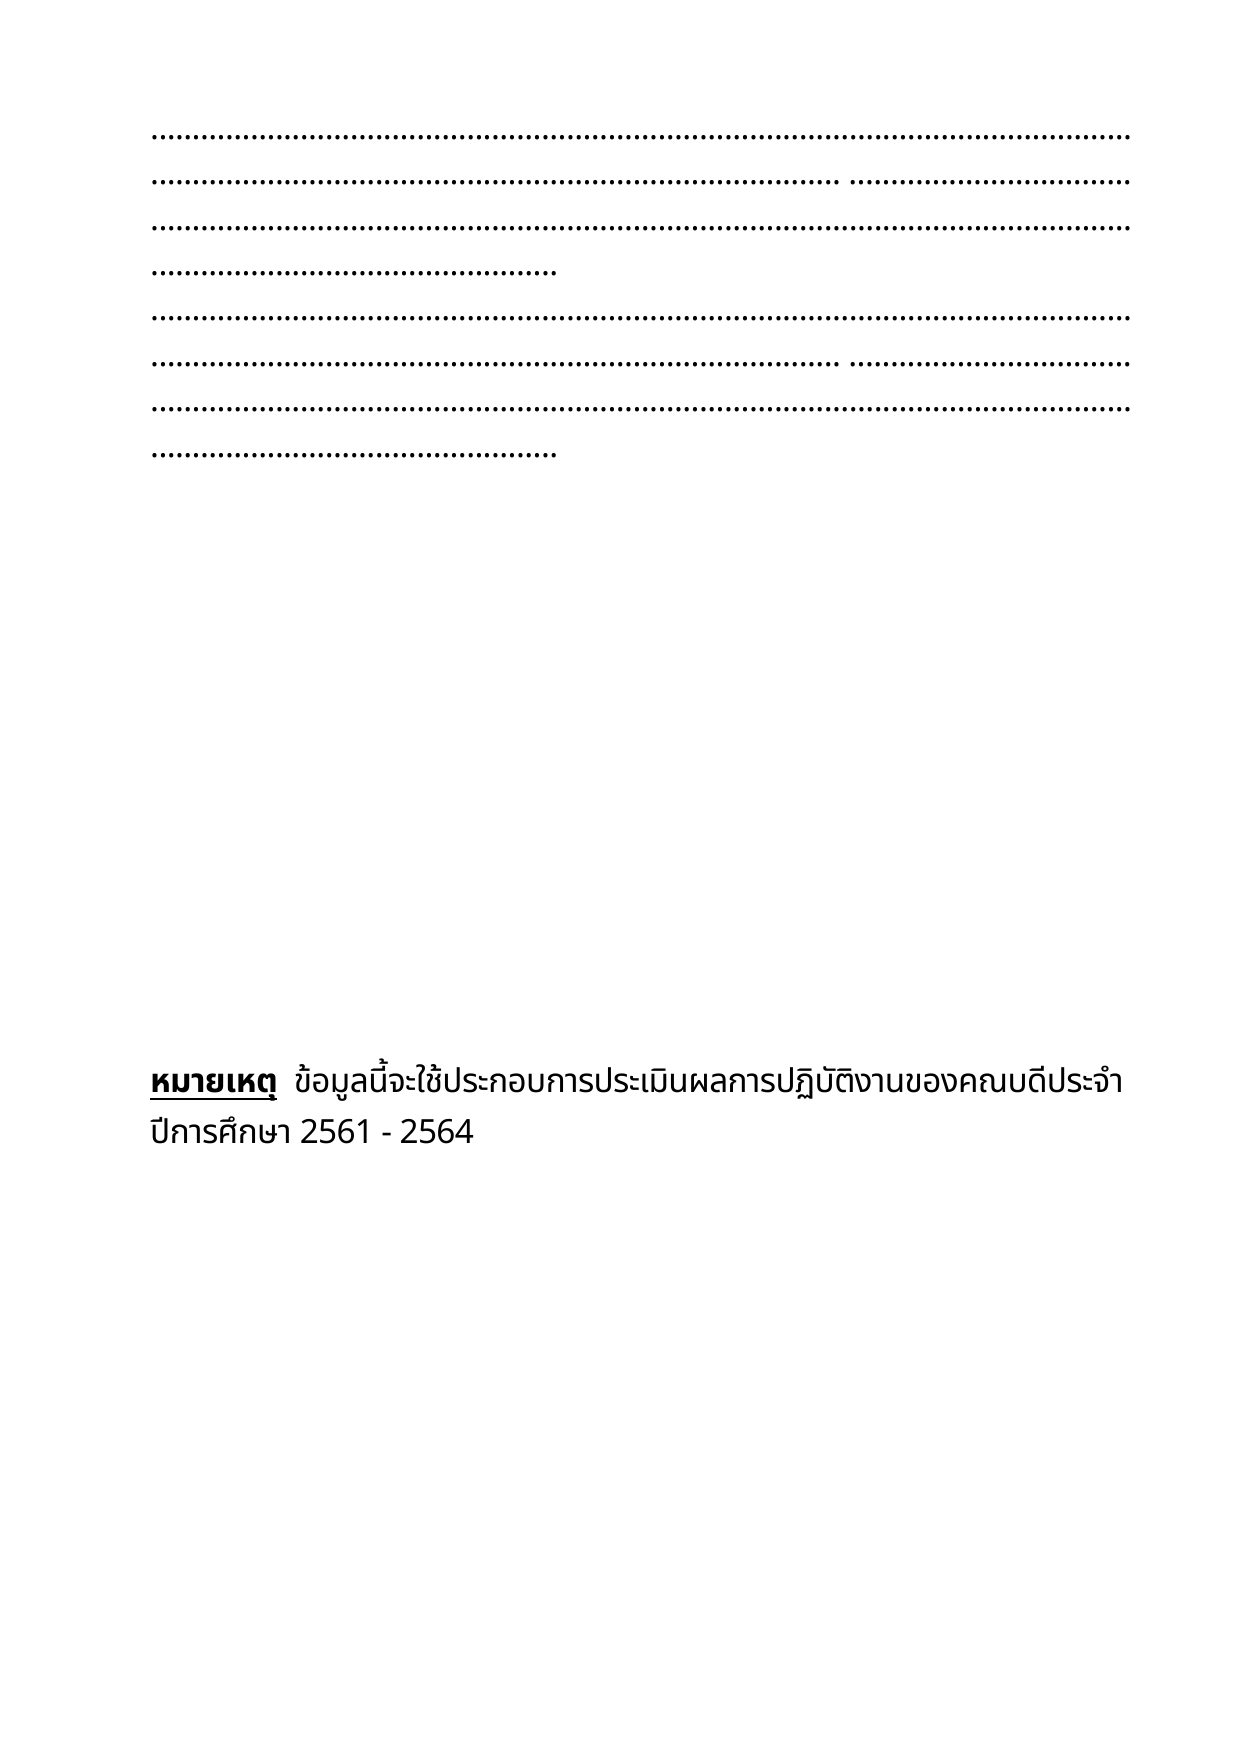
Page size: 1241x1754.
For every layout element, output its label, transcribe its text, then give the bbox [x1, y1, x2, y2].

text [150, 103, 1137, 285]
text หมายเหตุ ข้อมูลนี้จะใช้ประกอบการประเมินผลการปฏิบัติงานของคณบดีประจำปีการศึกษา 2561 - 2564 [150, 1057, 1137, 1158]
